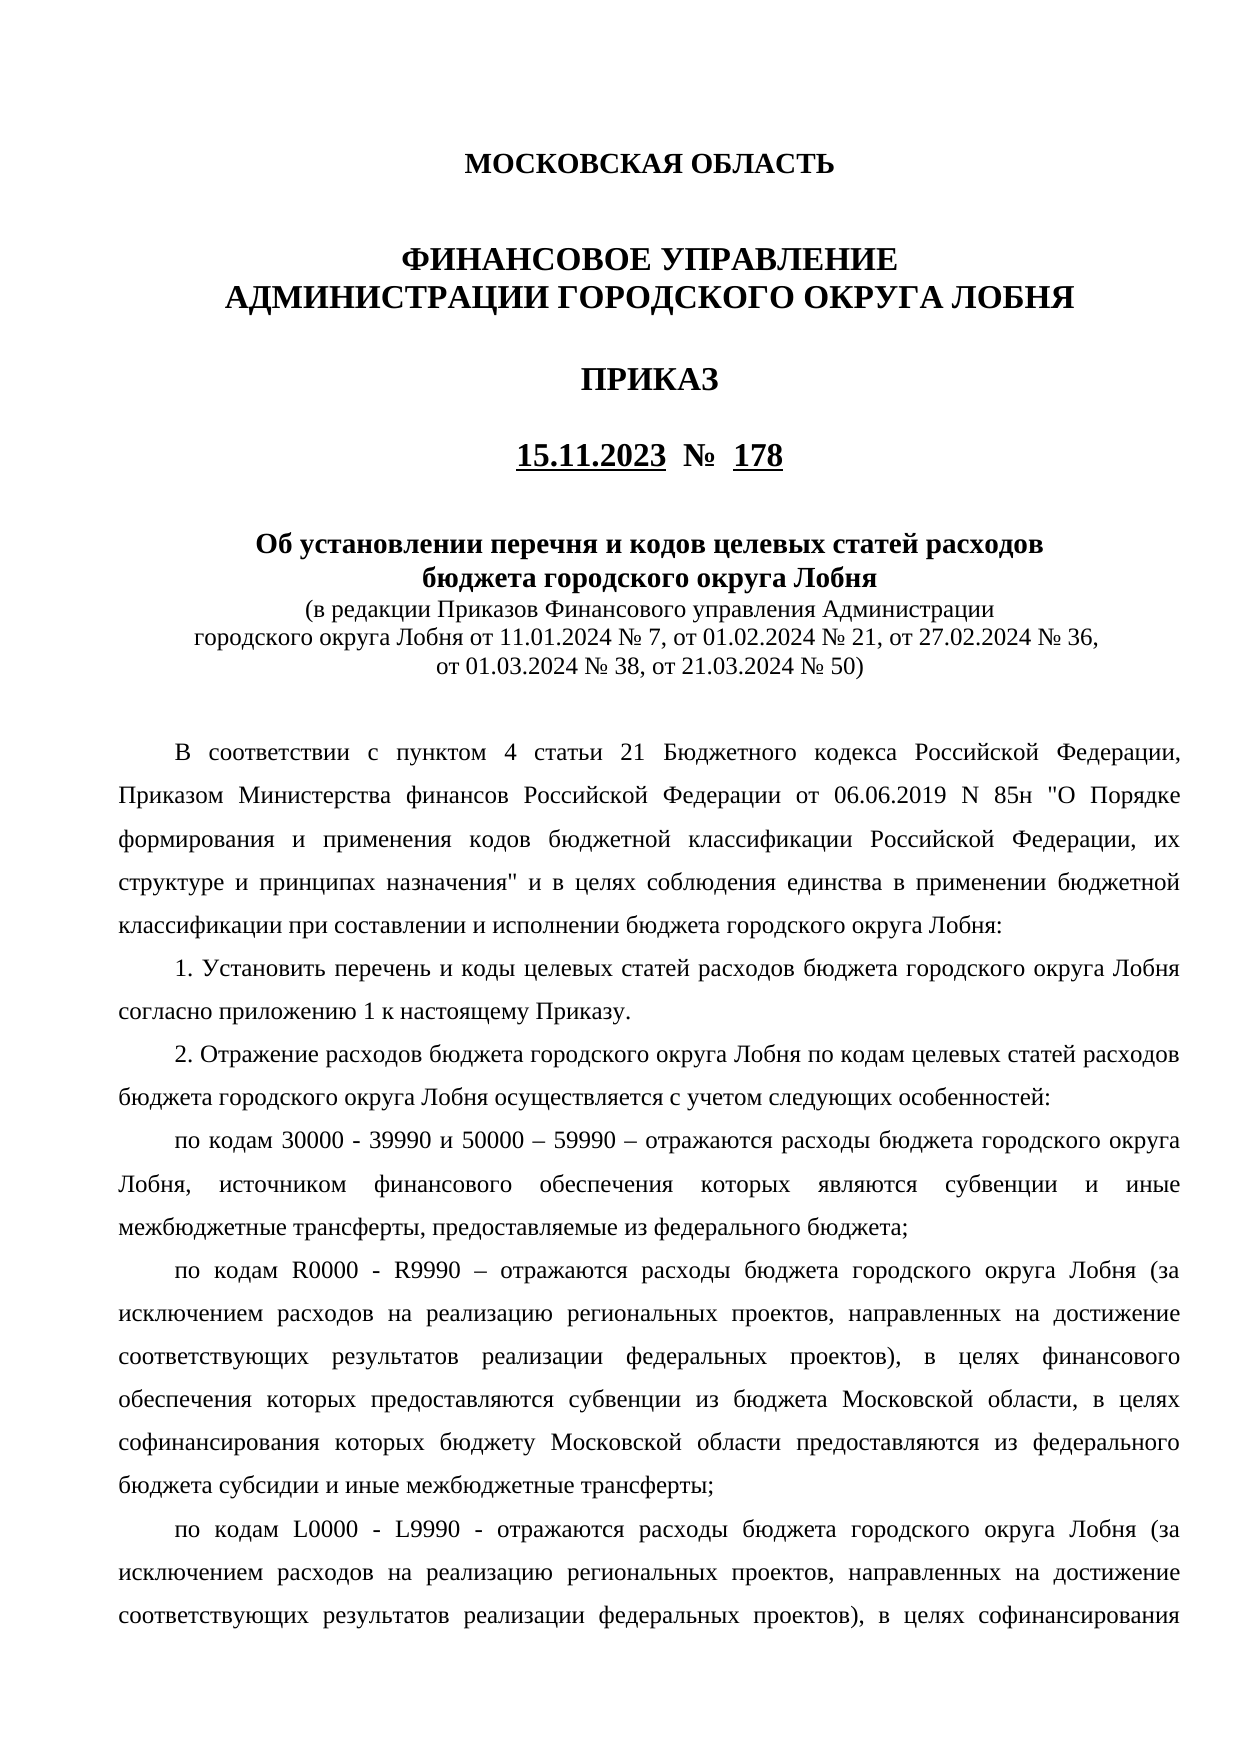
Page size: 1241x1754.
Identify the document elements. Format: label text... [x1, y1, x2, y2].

text Об установлении перечня и кодов целевых статей расходов [118, 527, 1181, 560]
text 1. Установить перечень и коды целевых статей расходов бюджета городского округа Лобня согласно приложению 1 к настоящему Приказу. [118, 953, 1181, 1025]
text ПРИКАЗ [118, 359, 1181, 397]
text 15.11.2023 № 178 [118, 436, 1181, 474]
text В соответствии с пунктом 4 статьи 21 Бюджетного кодекса Российской Федерации, Приказом Министерства финансов Российской Федерации от 06.06.2019 N 85н "О Порядке формирования и применения кодов бюджетной классификации Российской Федерации, их структуре и принципах назначения" и в целях соблюдения единства в применении бюджетной классификации при составлении и исполнении бюджета городского округа Лобня: [118, 737, 1181, 939]
text (в редакции Приказов Финансового управления Администрации [118, 594, 1181, 622]
text по кодам 30000 - 39990 и 50000 – 59990 – отражаются расходы бюджета городского округа Лобня, источником финансового обеспечения которых являются субвенции и иные межбюджетные трансферты, предоставляемые из федерального бюджета; [118, 1126, 1181, 1241]
text МОСКОВСКАЯ ОБЛАСТЬ [118, 146, 1181, 180]
text 2. Отражение расходов бюджета городского округа Лобня по кодам целевых статей расходов бюджета городского округа Лобня осуществляется с учетом следующих особенностей: [118, 1039, 1181, 1111]
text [118, 1514, 1181, 1629]
text бюджета городского округа Лобня [118, 560, 1181, 594]
text по кодам R0000 - R9990 – отражаются расходы бюджета городского округа Лобня (за исключением расходов на реализацию региональных проектов, направленных на достижение соответствующих результатов реализации федеральных проектов), в целях финансового обеспечения которых предоставляются субвенции из бюджета Московской области, в целях софинансирования которых бюджету Московской области предоставляются из федерального бюджета субсидии и иные межбюджетные трансферты; [118, 1255, 1181, 1499]
text городского округа Лобня от 11.01.2024 № 7, от 01.02.2024 № 21, от 27.02.2024 № 36, от 01.03.2024 № 38, от 21.03.2024 № 50) [118, 622, 1181, 680]
text ФИНАНСОВОЕ УПРАВЛЕНИЕ [118, 239, 1181, 277]
text АДМИНИСТРАЦИИ ГОРОДСКОГО ОКРУГА ЛОБНЯ [118, 277, 1181, 316]
